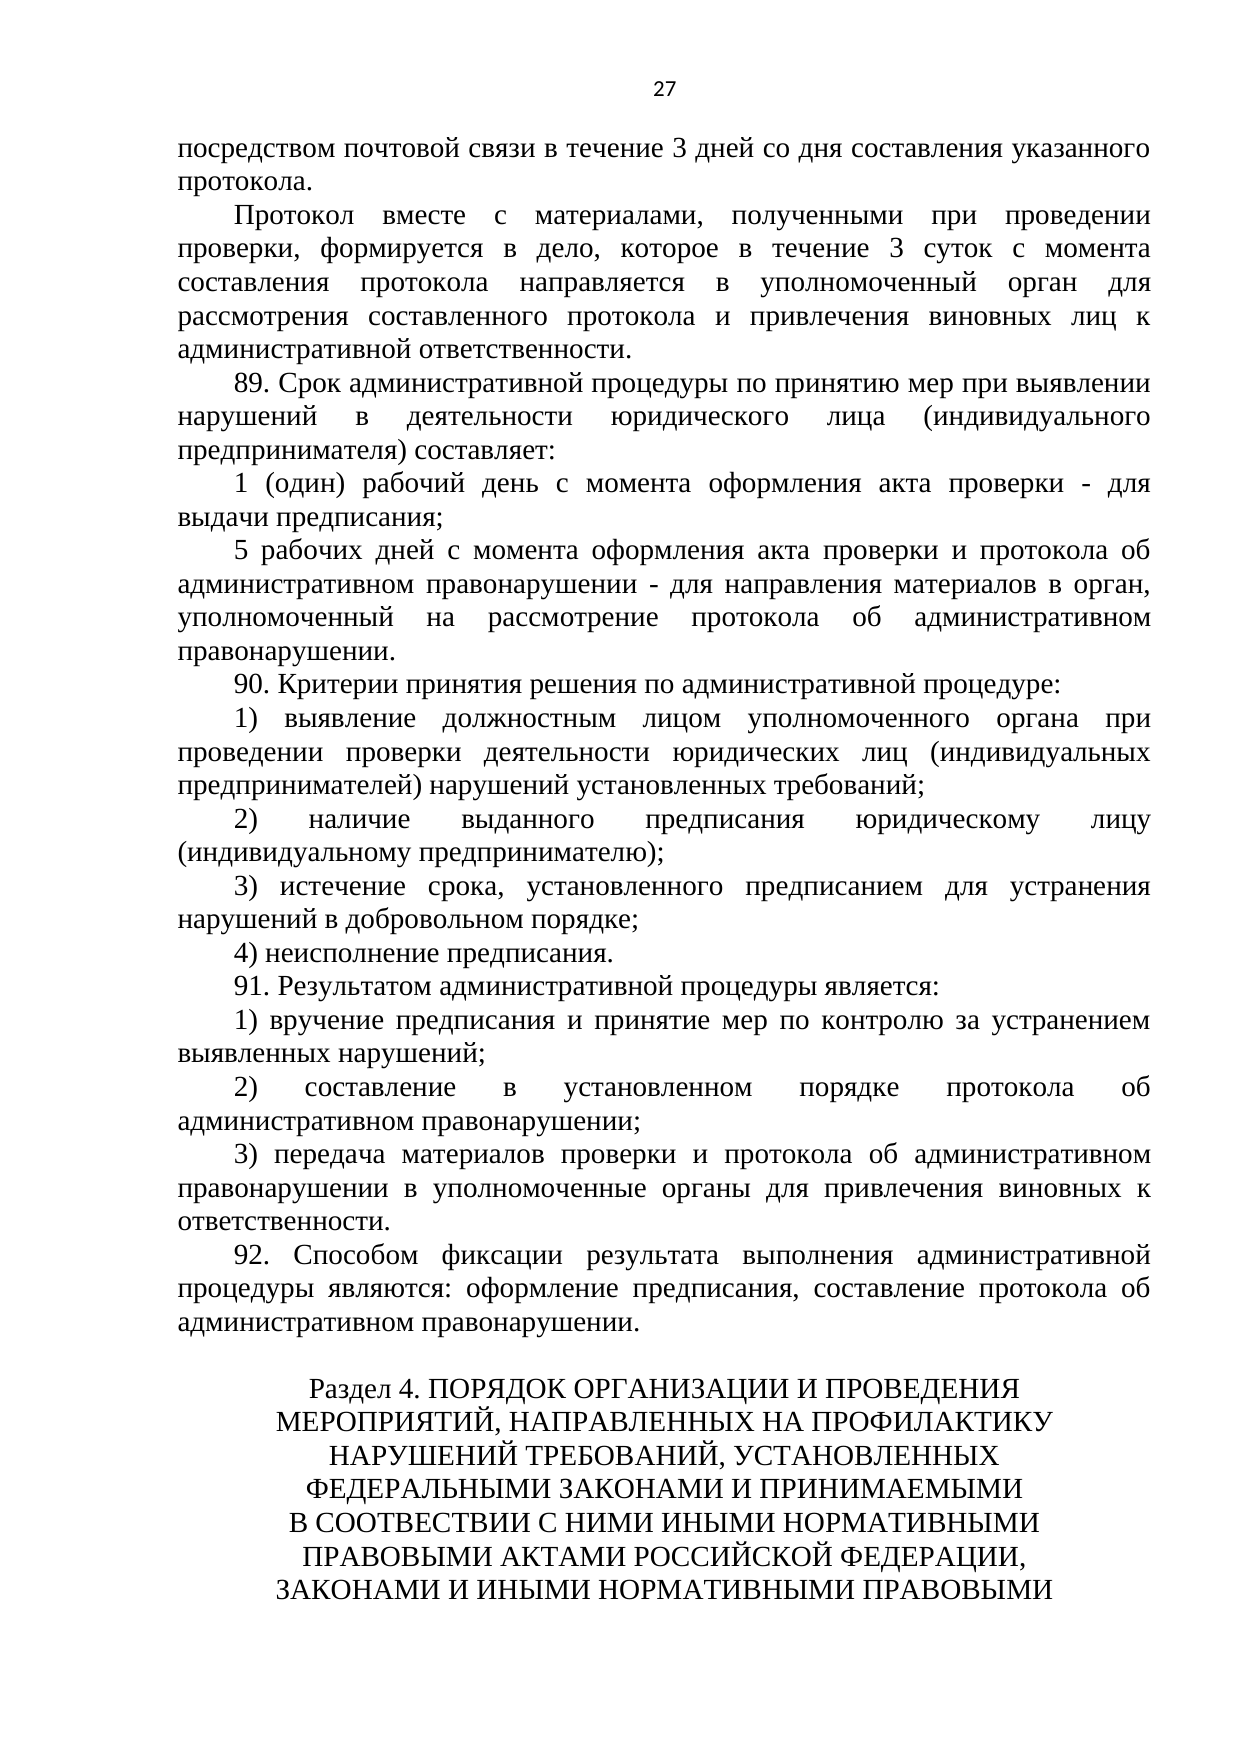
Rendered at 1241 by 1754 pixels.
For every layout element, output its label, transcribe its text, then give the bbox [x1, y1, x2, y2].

text 89. Срок административной процедуры по принятию мер при выявлении нарушений в деятельности юридического лица (индивидуального предпринимателя) составляет: [177, 365, 1152, 465]
text 91. Результатом административной процедуры является: [177, 968, 1152, 1002]
text 2) составление в установленном порядке протокола об административном правонарушении; [177, 1069, 1152, 1136]
text 1) выявление должностным лицом уполномоченного органа при проведении проверки деятельности юридических лиц (индивидуальных предпринимателей) нарушений установленных требований; [177, 700, 1152, 801]
text 2) наличие выданного предписания юридическому лицу (индивидуальному предпринимателю); [177, 801, 1152, 868]
text ПРАВОВЫМИ АКТАМИ РОССИЙСКОЙ ФЕДЕРАЦИИ, [177, 1539, 1152, 1572]
text 5 рабочих дней с момента оформления акта проверки и протокола об административном правонарушении - для направления материалов в орган, уполномоченный на рассмотрение протокола об административном правонарушении. [177, 532, 1152, 667]
text ФЕДЕРАЛЬНЫМИ ЗАКОНАМИ И ПРИНИМАЕМЫМИ [177, 1472, 1152, 1505]
text 4) неисполнение предписания. [177, 935, 1152, 968]
text Раздел 4. ПОРЯДОК ОРГАНИЗАЦИИ И ПРОВЕДЕНИЯ [177, 1371, 1152, 1404]
text 1 (один) рабочий день с момента оформления акта проверки - для выдачи предписания; [177, 465, 1152, 532]
text МЕРОПРИЯТИЙ, НАПРАВЛЕННЫХ НА ПРОФИЛАКТИКУ НАРУШЕНИЙ ТРЕБОВАНИЙ, УСТАНОВЛЕННЫХ [177, 1404, 1152, 1472]
text 90. Критерии принятия решения по административной процедуре: [177, 667, 1152, 700]
text 1) вручение предписания и принятие мер по контролю за устранением выявленных нарушений; [177, 1002, 1152, 1069]
text 92. Способом фиксации результата выполнения административной процедуры являются: оформление предписания, составление протокола об административном правонарушении. [177, 1237, 1152, 1337]
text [177, 130, 1152, 197]
text 3) истечение срока, установленного предписанием для устранения нарушений в добровольном порядке; [177, 868, 1152, 935]
text ЗАКОНАМИ И ИНЫМИ НОРМАТИВНЫМИ ПРАВОВЫМИ [177, 1572, 1152, 1606]
text В СООТВЕСТВИИ С НИМИ ИНЫМИ НОРМАТИВНЫМИ [177, 1505, 1152, 1539]
text 3) передача материалов проверки и протокола об административном правонарушении в уполномоченные органы для привлечения виновных к ответственности. [177, 1136, 1152, 1237]
text Протокол вместе с материалами, полученными при проведении проверки, формируется в дело, которое в течение 3 суток с момента составления протокола направляется в уполномоченный орган для рассмотрения составленного протокола и привлечения виновных лиц к административной ответственности. [177, 197, 1152, 365]
